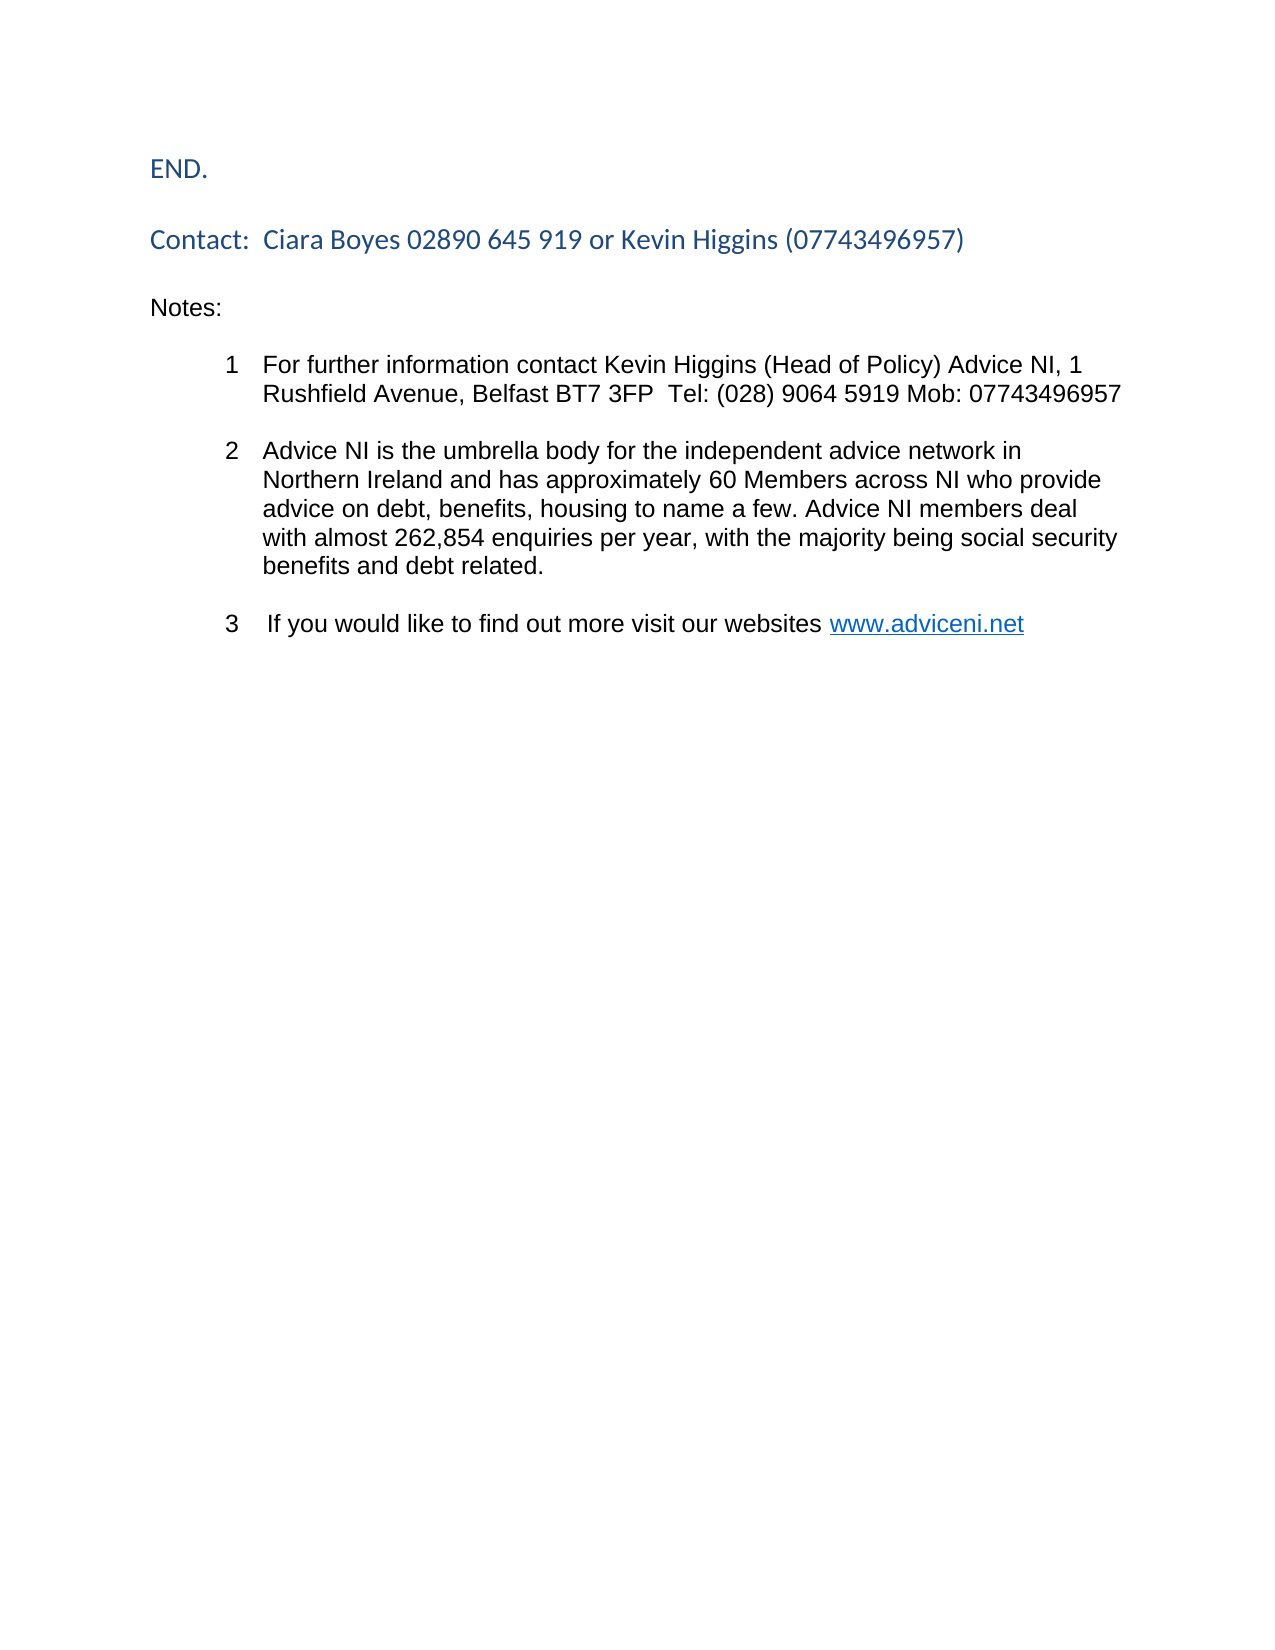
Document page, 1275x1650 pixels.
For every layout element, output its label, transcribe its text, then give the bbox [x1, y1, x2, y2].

text END. [150, 150, 1125, 186]
list Advice NI is the umbrella body for the independent advice network in Northern Ireland and has approximately 60 Members across NI who provide advice on debt, benefits, housing to name a few. Advice NI members deal with almost 262,854 enquiries per year, with the majority being social security benefits and debt related. [225, 436, 1125, 580]
text Notes: [150, 292, 1125, 321]
list For further information contact Kevin Higgins (Head of Policy) Advice NI, 1 Rushfield Avenue, Belfast BT7 3FP Tel: (028) 9064 5919 Mob: 07743496957 [225, 350, 1125, 407]
text Contact: Ciara Boyes 02890 645 919 or Kevin Higgins (07743496957) [150, 221, 1125, 257]
text 3 If you would like to find out more visit our websites www.adviceni.net [225, 609, 1125, 637]
